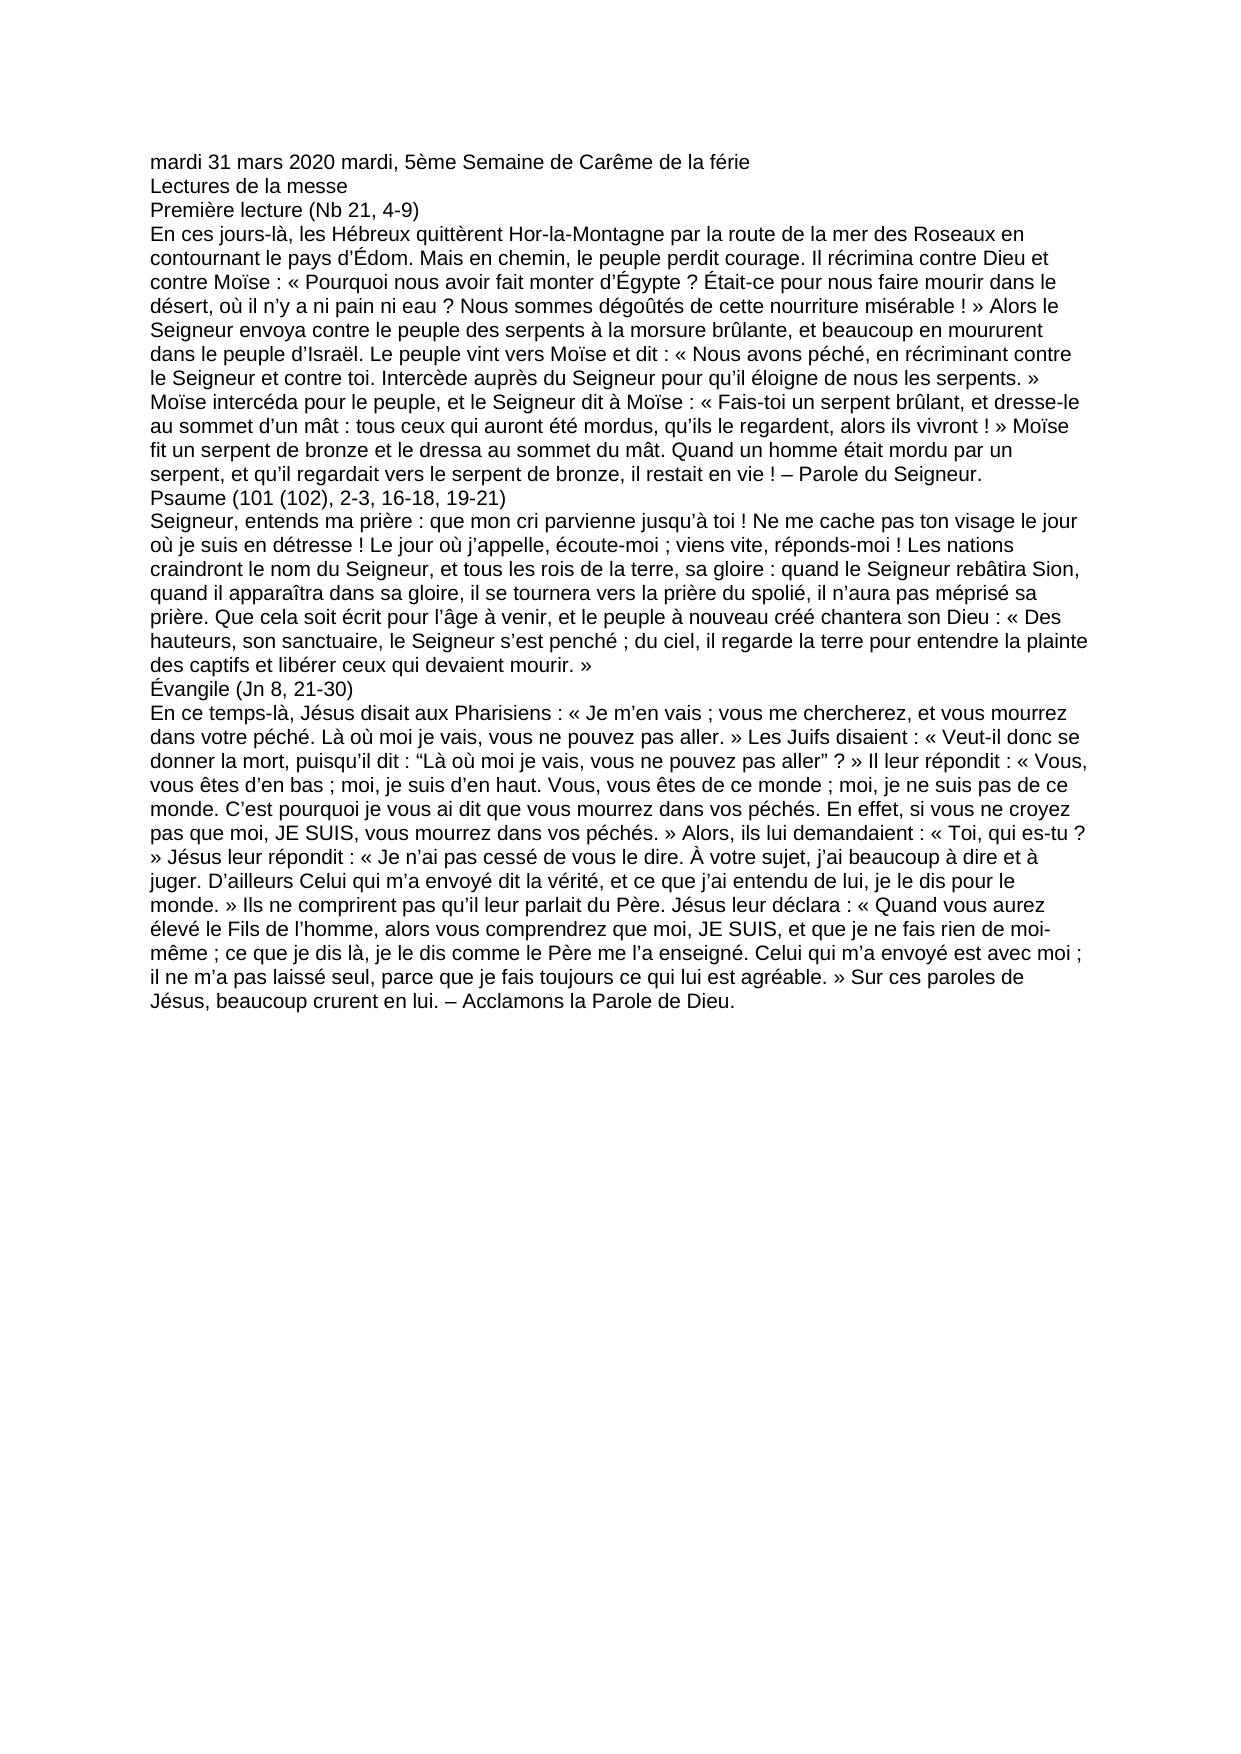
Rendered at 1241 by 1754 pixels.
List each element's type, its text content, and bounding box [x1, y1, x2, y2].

text En ce temps-là, Jésus disait aux Pharisiens : « Je m’en vais ; vous me chercherez, et vous mourrez dans votre péché. Là où moi je vais, vous ne pouvez pas aller. » Les Juifs disaient : « Veut-il donc se donner la mort, puisqu’il dit : “Là où moi je vais, vous ne pouvez pas aller” ? » Il leur répondit : « Vous, vous êtes d’en bas ; moi, je suis d’en haut. Vous, vous êtes de ce monde ; moi, je ne suis pas de ce monde. C’est pourquoi je vous ai dit que vous mourrez dans vos péchés. En effet, si vous ne croyez pas que moi, JE SUIS, vous mourrez dans vos péchés. » Alors, ils lui demandaient : « Toi, qui es-tu ? » Jésus leur répondit : « Je n’ai pas cessé de vous le dire. À votre sujet, j’ai beaucoup à dire et à juger. D’ailleurs Celui qui m’a envoyé dit la vérité, et ce que j’ai entendu de lui, je le dis pour le monde. » Ils ne comprirent pas qu’il leur parlait du Père. Jésus leur déclara : « Quand vous aurez élevé le Fils de l’homme, alors vous comprendrez que moi, JE SUIS, et que je ne fais rien de moi-même ; ce que je dis là, je le dis comme le Père me l’a enseigné. Celui qui m’a envoyé est avec moi ; il ne m’a pas laissé seul, parce que je fais toujours ce qui lui est agréable. » Sur ces paroles de Jésus, beaucoup crurent en lui. – Acclamons la Parole de Dieu. [150, 701, 1090, 1012]
text En ces jours-là, les Hébreux quittèrent Hor-la-Montagne par la route de la mer des Roseaux en contournant le pays d’Édom. Mais en chemin, le peuple perdit courage. Il récrimina contre Dieu et contre Moïse : « Pourquoi nous avoir fait monter d’Égypte ? Était-ce pour nous faire mourir dans le désert, où il n’y a ni pain ni eau ? Nous sommes dégoûtés de cette nourriture misérable ! » Alors le Seigneur envoya contre le peuple des serpents à la morsure brûlante, et beaucoup en moururent dans le peuple d’Israël. Le peuple vint vers Moïse et dit : « Nous avons péché, en récriminant contre le Seigneur et contre toi. Intercède auprès du Seigneur pour qu’il éloigne de nous les serpents. » Moïse intercéda pour le peuple, et le Seigneur dit à Moïse : « Fais-toi un serpent brûlant, et dresse-le au sommet d’un mât : tous ceux qui auront été mordus, qu’ils le regardent, alors ils vivront ! » Moïse fit un serpent de bronze et le dressa au sommet du mât. Quand un homme était mordu par un serpent, et qu’il regardait vers le serpent de bronze, il restait en vie ! – Parole du Seigneur. [150, 222, 1090, 485]
text Seigneur, entends ma prière : que mon cri parvienne jusqu’à toi ! Ne me cache pas ton visage le jour où je suis en détresse ! Le jour où j’appelle, écoute-moi ; viens vite, réponds-moi ! Les nations craindront le nom du Seigneur, et tous les rois de la terre, sa gloire : quand le Seigneur rebâtira Sion, quand il apparaîtra dans sa gloire, il se tournera vers la prière du spolié, il n’aura pas méprisé sa prière. Que cela soit écrit pour l’âge à venir, et le peuple à nouveau créé chantera son Dieu : « Des hauteurs, son sanctuaire, le Seigneur s’est penché ; du ciel, il regarde la terre pour entendre la plainte des captifs et libérer ceux qui devaient mourir. » [150, 509, 1090, 677]
